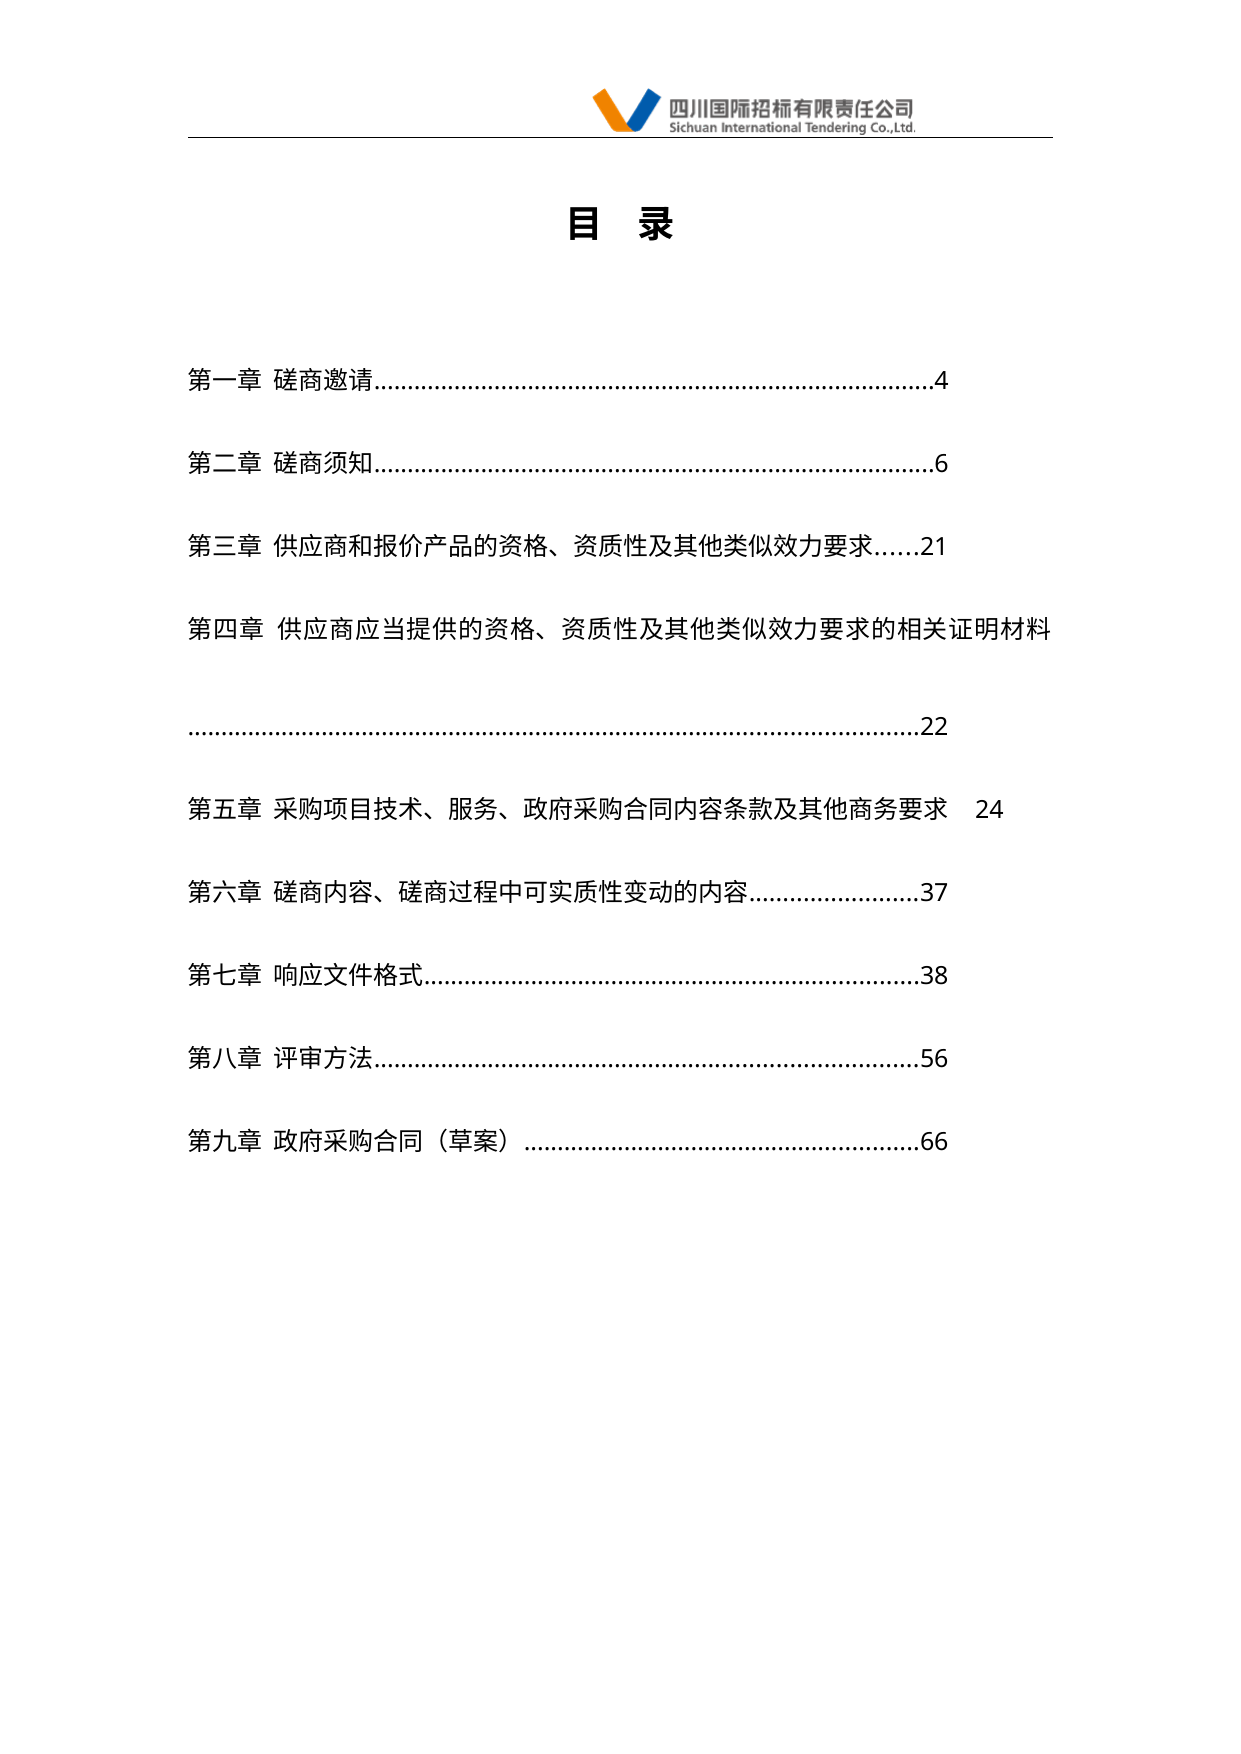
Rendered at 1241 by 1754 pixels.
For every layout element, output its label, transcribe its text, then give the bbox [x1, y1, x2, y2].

subtitle 目 录 [187, 189, 1053, 254]
text 第八章 评审方法 56 [187, 1024, 1053, 1089]
picture [592, 88, 916, 135]
text 第二章 磋商须知 6 [187, 429, 1053, 494]
text 第九章 政府采购合同（草案） 66 [187, 1107, 1053, 1172]
text 第四章 供应商应当提供的资格、资质性及其他类似效力要求的相关证明材料 22 [187, 596, 1053, 758]
text 第七章 响应文件格式 38 [187, 941, 1053, 1006]
text 第一章 磋商邀请 4 [187, 346, 1053, 411]
text 第三章 供应商和报价产品的资格、资质性及其他类似效力要求 21 [187, 512, 1053, 577]
text 第五章 采购项目技术、服务、政府采购合同内容条款及其他商务要求 24 [187, 775, 1053, 840]
text 第六章 磋商内容、磋商过程中可实质性变动的内容 37 [187, 858, 1053, 923]
